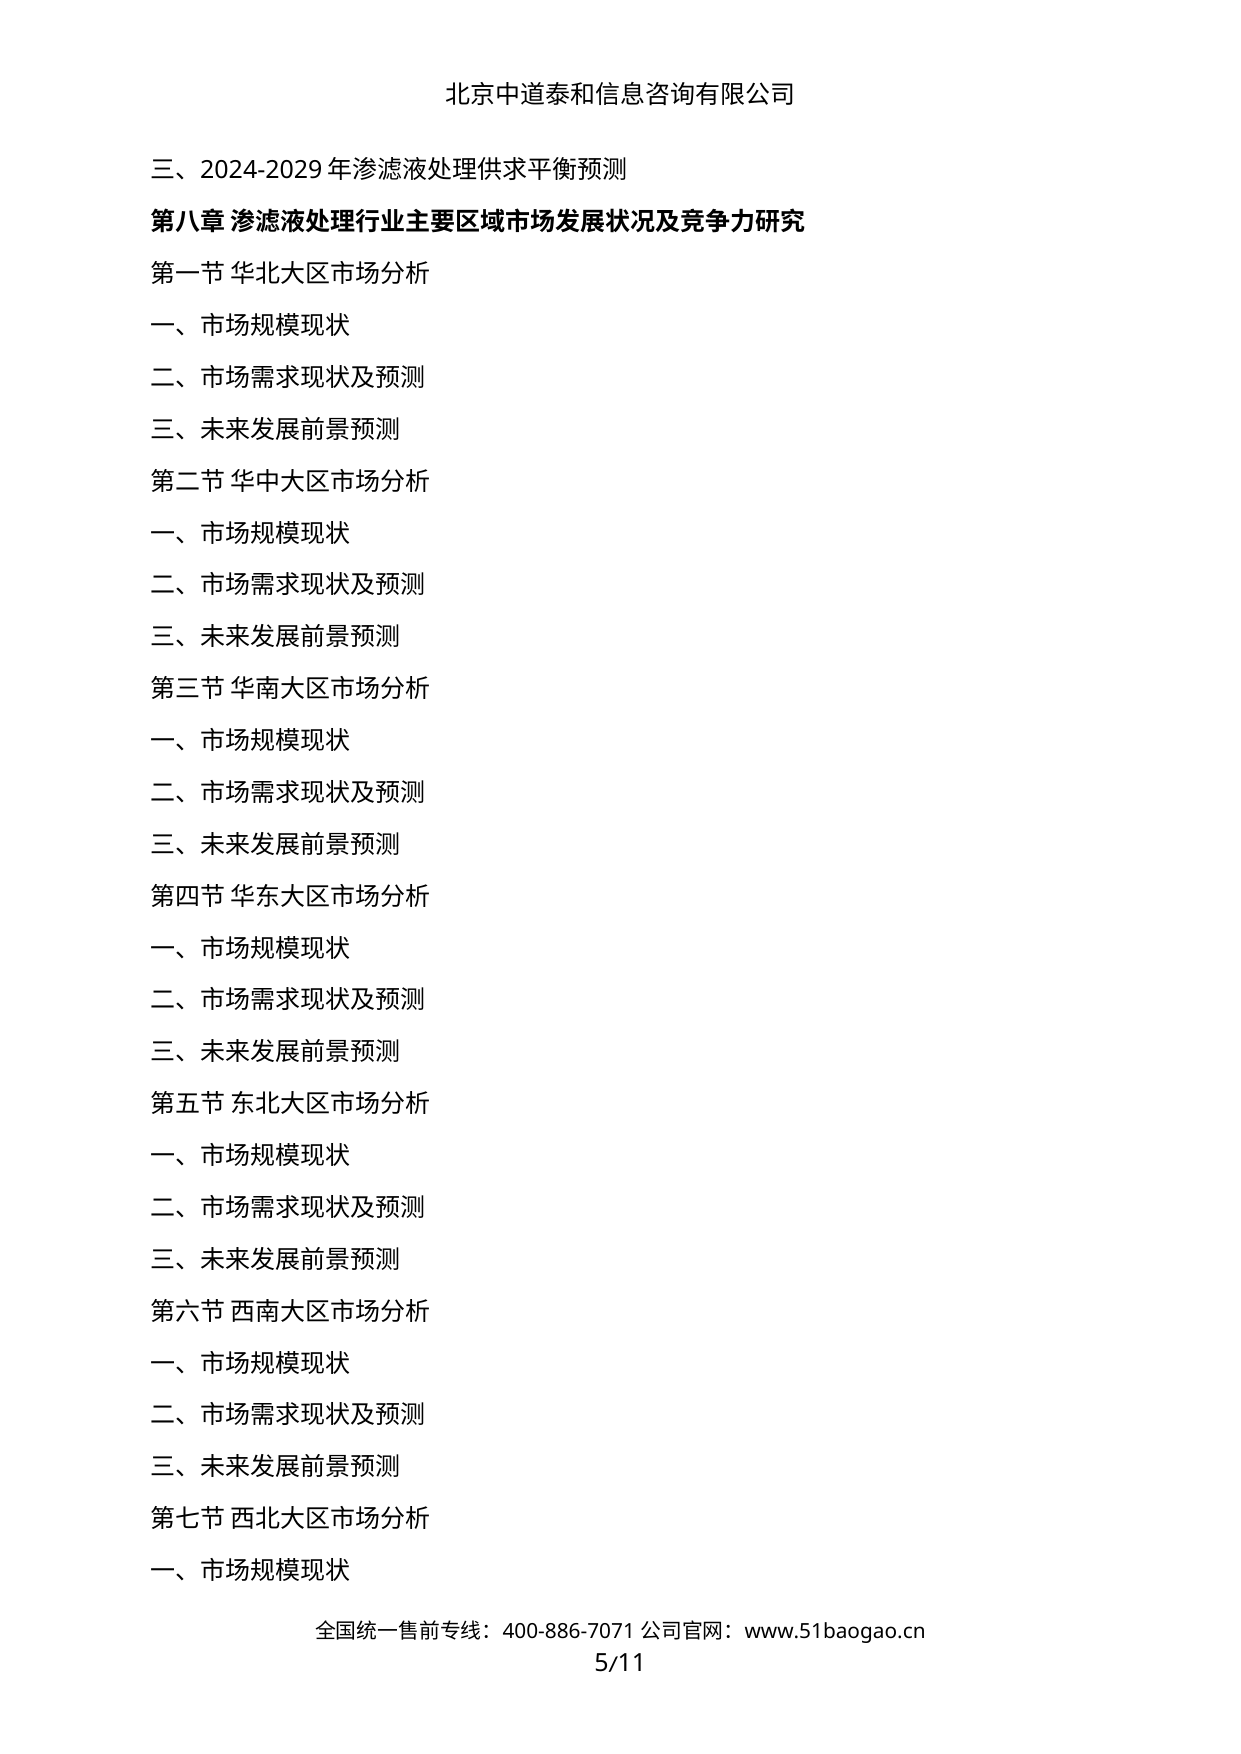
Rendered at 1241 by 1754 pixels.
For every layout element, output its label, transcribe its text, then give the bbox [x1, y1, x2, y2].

text 二、市场需求现状及预测 [150, 1395, 1090, 1431]
text 第八章 渗滤液处理行业主要区域市场发展状况及竞争力研究 [150, 202, 1090, 238]
text 三、未来发展前景预测 [150, 1447, 1090, 1483]
text 三、未来发展前景预测 [150, 409, 1090, 446]
text 三、未来发展前景预测 [150, 617, 1090, 653]
text 三、未来发展前景预测 [150, 1032, 1090, 1068]
text 二、市场需求现状及预测 [150, 980, 1090, 1016]
text 一、市场规模现状 [150, 1343, 1090, 1379]
text 二、市场需求现状及预测 [150, 357, 1090, 394]
text 二、市场需求现状及预测 [150, 1187, 1090, 1224]
text 第六节 西南大区市场分析 [150, 1291, 1090, 1327]
text 三、未来发展前景预测 [150, 824, 1090, 861]
text 一、市场规模现状 [150, 513, 1090, 549]
text 一、市场规模现状 [150, 1136, 1090, 1172]
text 第七节 西北大区市场分析 [150, 1499, 1090, 1535]
text 第五节 东北大区市场分析 [150, 1084, 1090, 1120]
text 第二节 华中大区市场分析 [150, 461, 1090, 497]
text 一、市场规模现状 [150, 1551, 1090, 1587]
text 第三节 华南大区市场分析 [150, 669, 1090, 705]
text 一、市场规模现状 [150, 928, 1090, 964]
text 二、市场需求现状及预测 [150, 772, 1090, 809]
text 一、市场规模现状 [150, 721, 1090, 757]
text 第一节 华北大区市场分析 [150, 254, 1090, 290]
text 一、市场规模现状 [150, 306, 1090, 342]
text 三、2024-2029年渗滤液处理供求平衡预测 [150, 150, 1090, 186]
text 第四节 华东大区市场分析 [150, 876, 1090, 912]
text 二、市场需求现状及预测 [150, 565, 1090, 601]
text 三、未来发展前景预测 [150, 1239, 1090, 1276]
